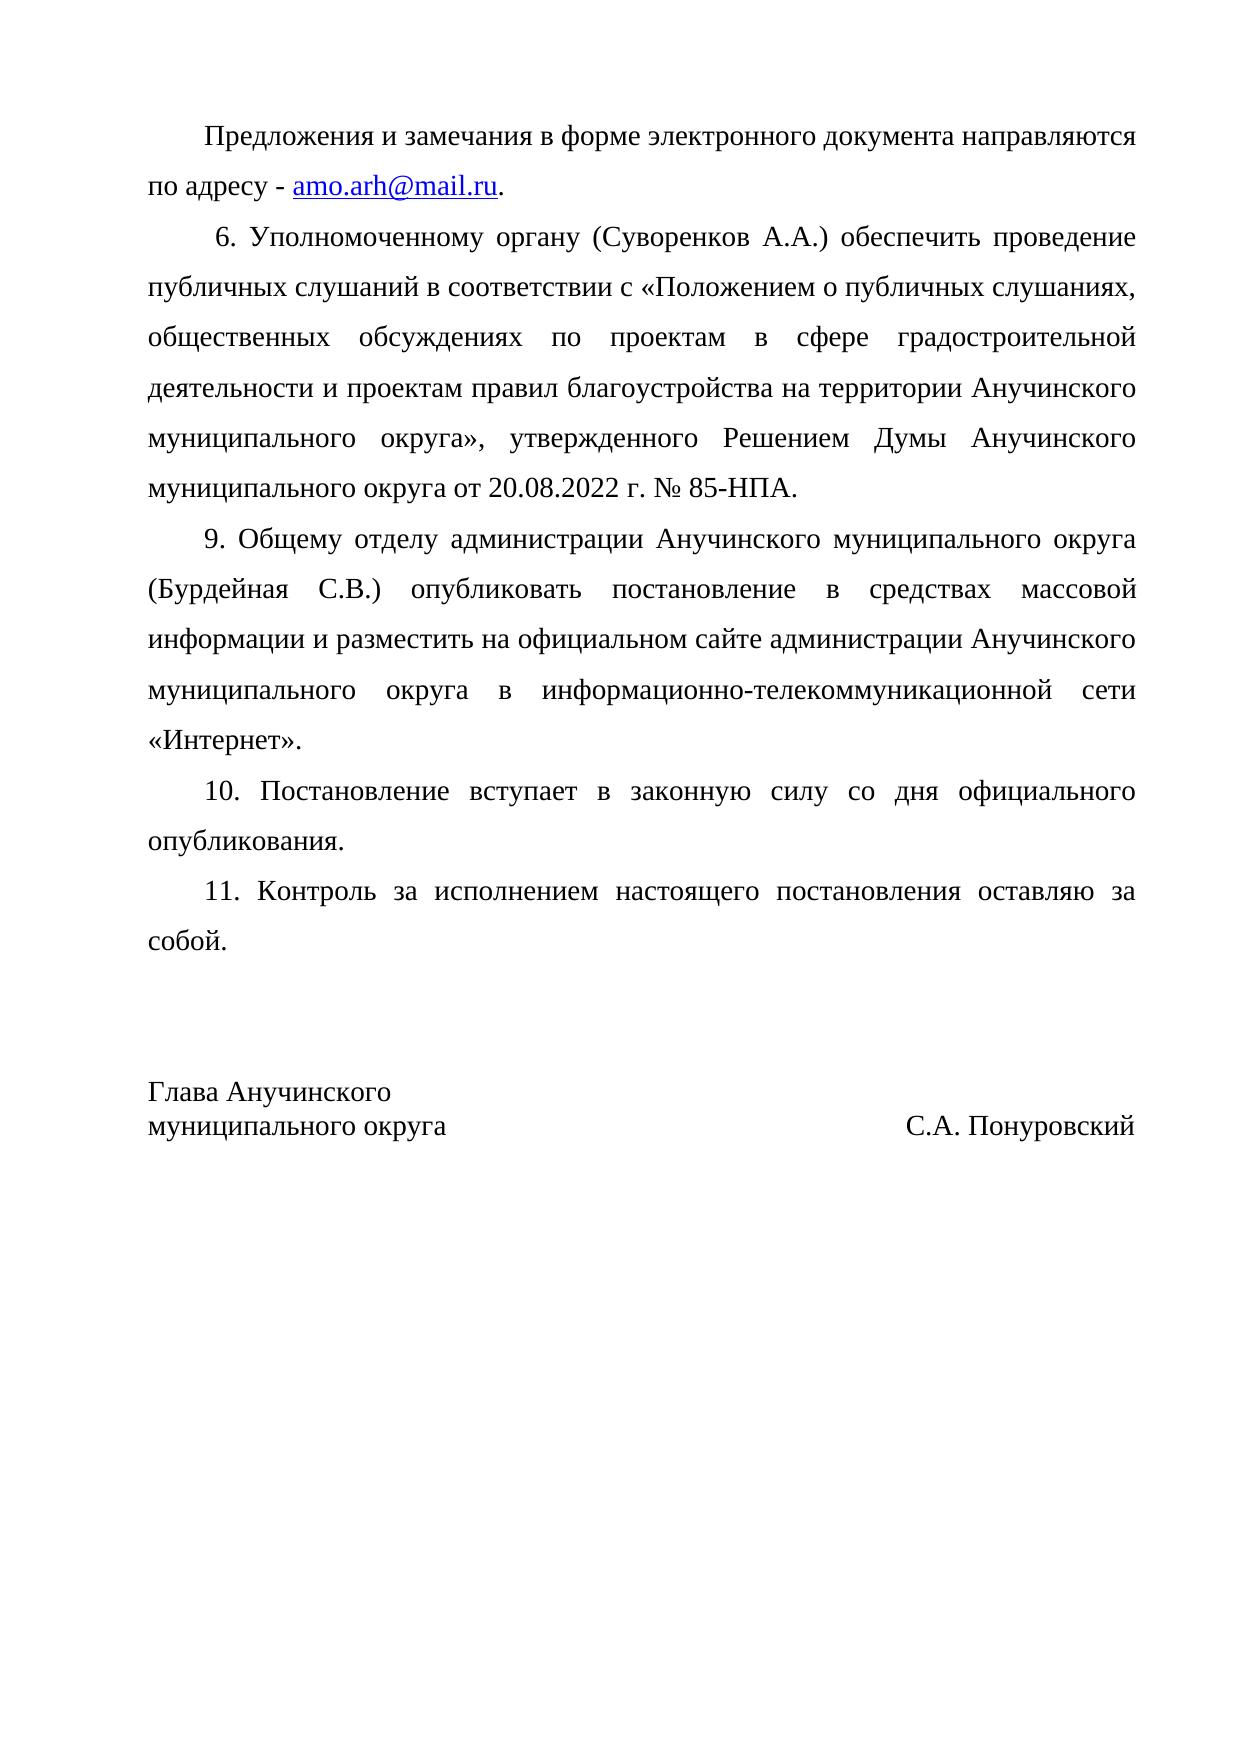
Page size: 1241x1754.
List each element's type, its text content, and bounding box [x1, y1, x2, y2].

text 9. Общему отделу администрации Анучинского муниципального округа (Бурдейная С.В.) опубликовать постановление в средствах массовой информации и разместить на официальном сайте администрации Анучинского муниципального округа в информационно-телекоммуникационной сети «Интернет». [148, 521, 1137, 756]
text 6. Уполномоченному органу (Суворенков А.А.) обеспечить проведение публичных слушаний в соответствии с «Положением о публичных слушаниях, общественных обсуждениях по проектам в сфере градостроительной деятельности и проектам правил благоустройства на территории Анучинского муниципального округа», утвержденного Решением Думы Анучинского муниципального округа от 20.08.2022 г. № 85-НПА. [148, 219, 1137, 504]
text 10. Постановление вступает в законную силу со дня официального опубликования. [148, 773, 1137, 856]
text Глава Анучинского [148, 1074, 1137, 1108]
text 11. Контроль за исполнением настоящего постановления оставляю за собой. [148, 873, 1137, 957]
text муниципального округа С.А. Понуровский [148, 1108, 1137, 1142]
text Предложения и замечания в форме электронного документа направляются по адресу - amo.arh@mail.ru. [148, 118, 1137, 202]
